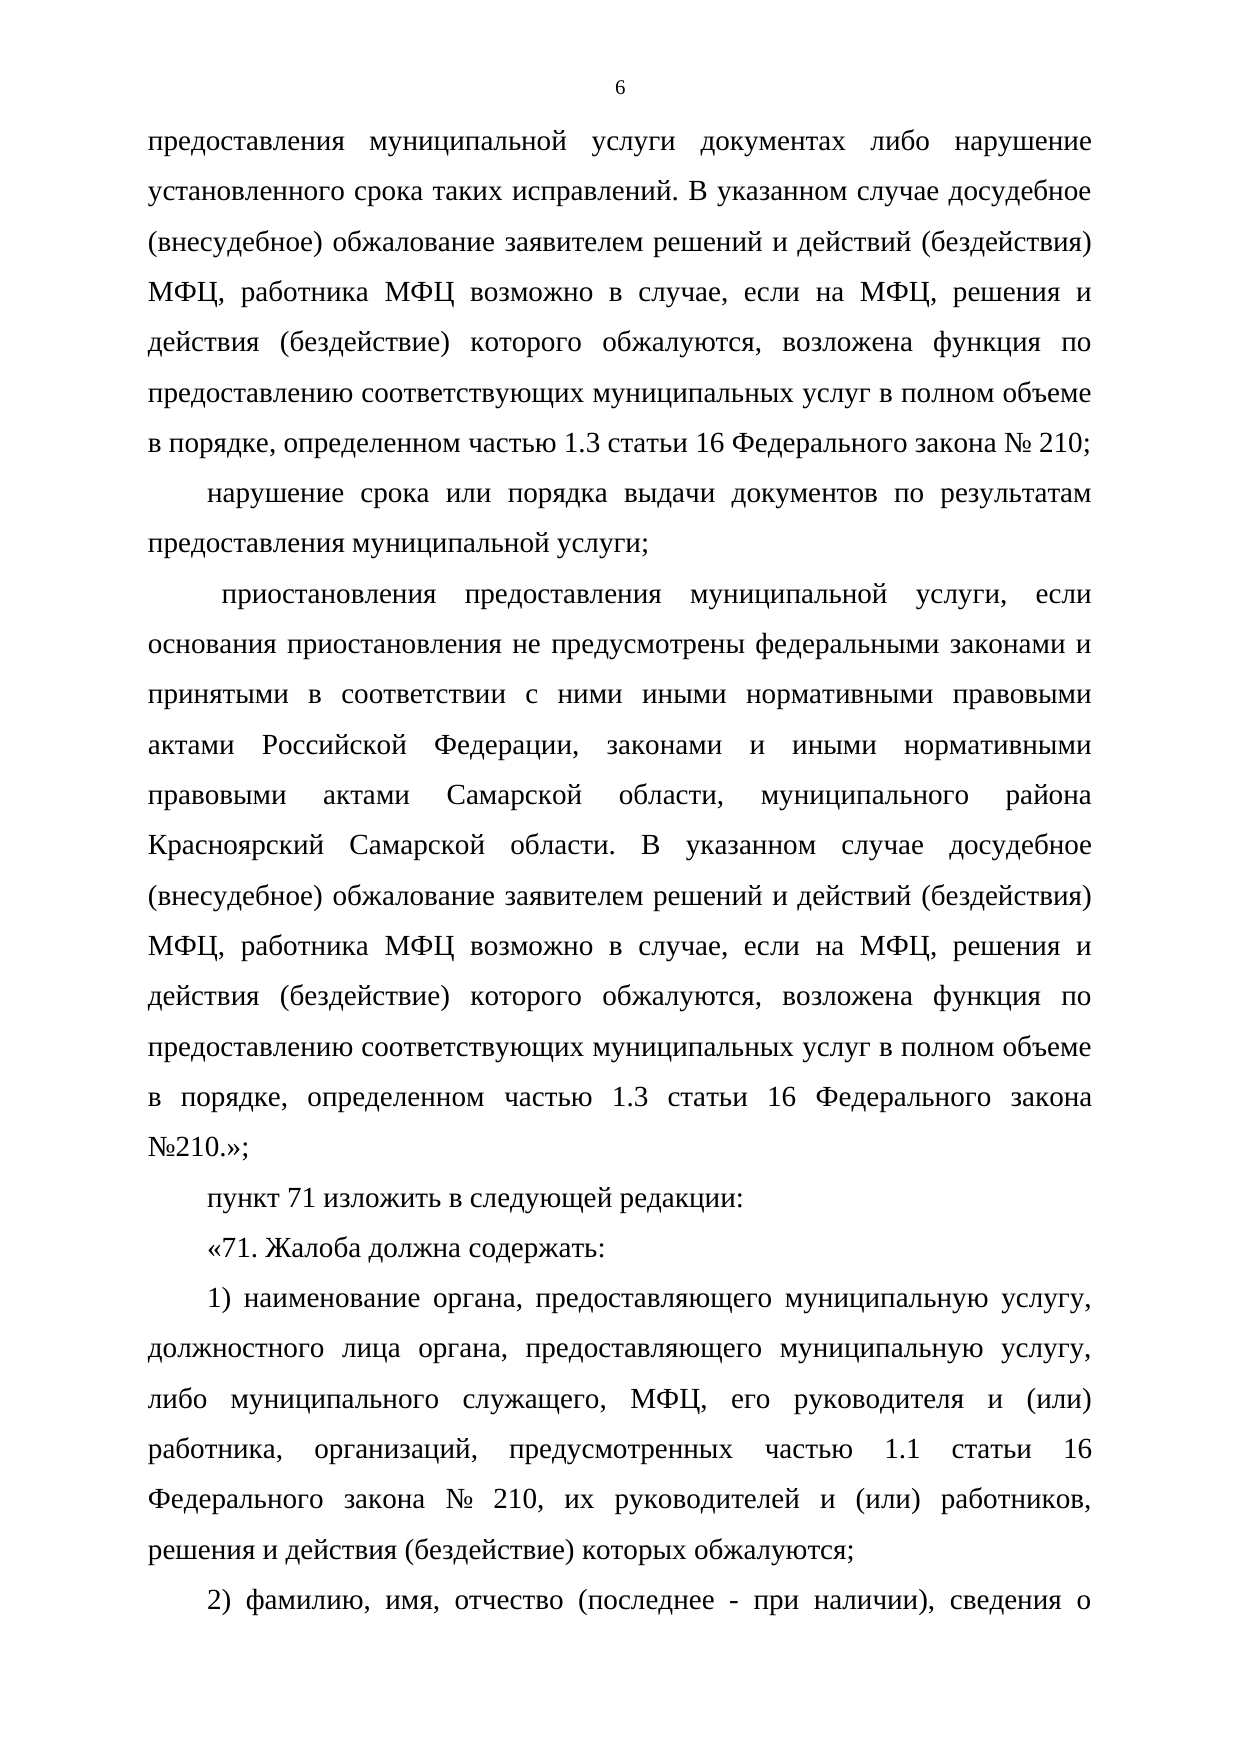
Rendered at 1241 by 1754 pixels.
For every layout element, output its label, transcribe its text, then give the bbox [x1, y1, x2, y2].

text приостановления предоставления муниципальной услуги, если основания приостановления не предусмотрены федеральными законами и принятыми в соответствии с ними иными нормативными правовыми актами Российской Федерации, законами и иными нормативными правовыми актами Самарской области, муниципального района Красноярский Самарской области. В указанном случае досудебное (внесудебное) обжалование заявителем решений и действий (бездействия) МФЦ, работника МФЦ возможно в случае, если на МФЦ, решения и действия (бездействие) которого обжалуются, возложена функция по предоставлению соответствующих муниципальных услуг в полном объеме в порядке, определенном частью 1.3 статьи 16 Федерального закона №210.»; [148, 576, 1092, 1163]
text нарушение срока или порядка выдачи документов по результатам предоставления муниципальной услуги; [148, 475, 1092, 559]
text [148, 1582, 1092, 1616]
text «71. Жалоба должна содержать: [148, 1230, 1092, 1263]
text 1) наименование органа, предоставляющего муниципальную услугу, должностного лица органа, предоставляющего муниципальную услугу, либо муниципального служащего, МФЦ, его руководителя и (или) работника, организаций, предусмотренных частью 1.1 статьи 16 Федерального закона № 210, их руководителей и (или) работников, решения и действия (бездействие) которых обжалуются; [148, 1280, 1092, 1565]
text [148, 123, 1092, 458]
text пункт 71 изложить в следующей редакции: [148, 1180, 1092, 1213]
